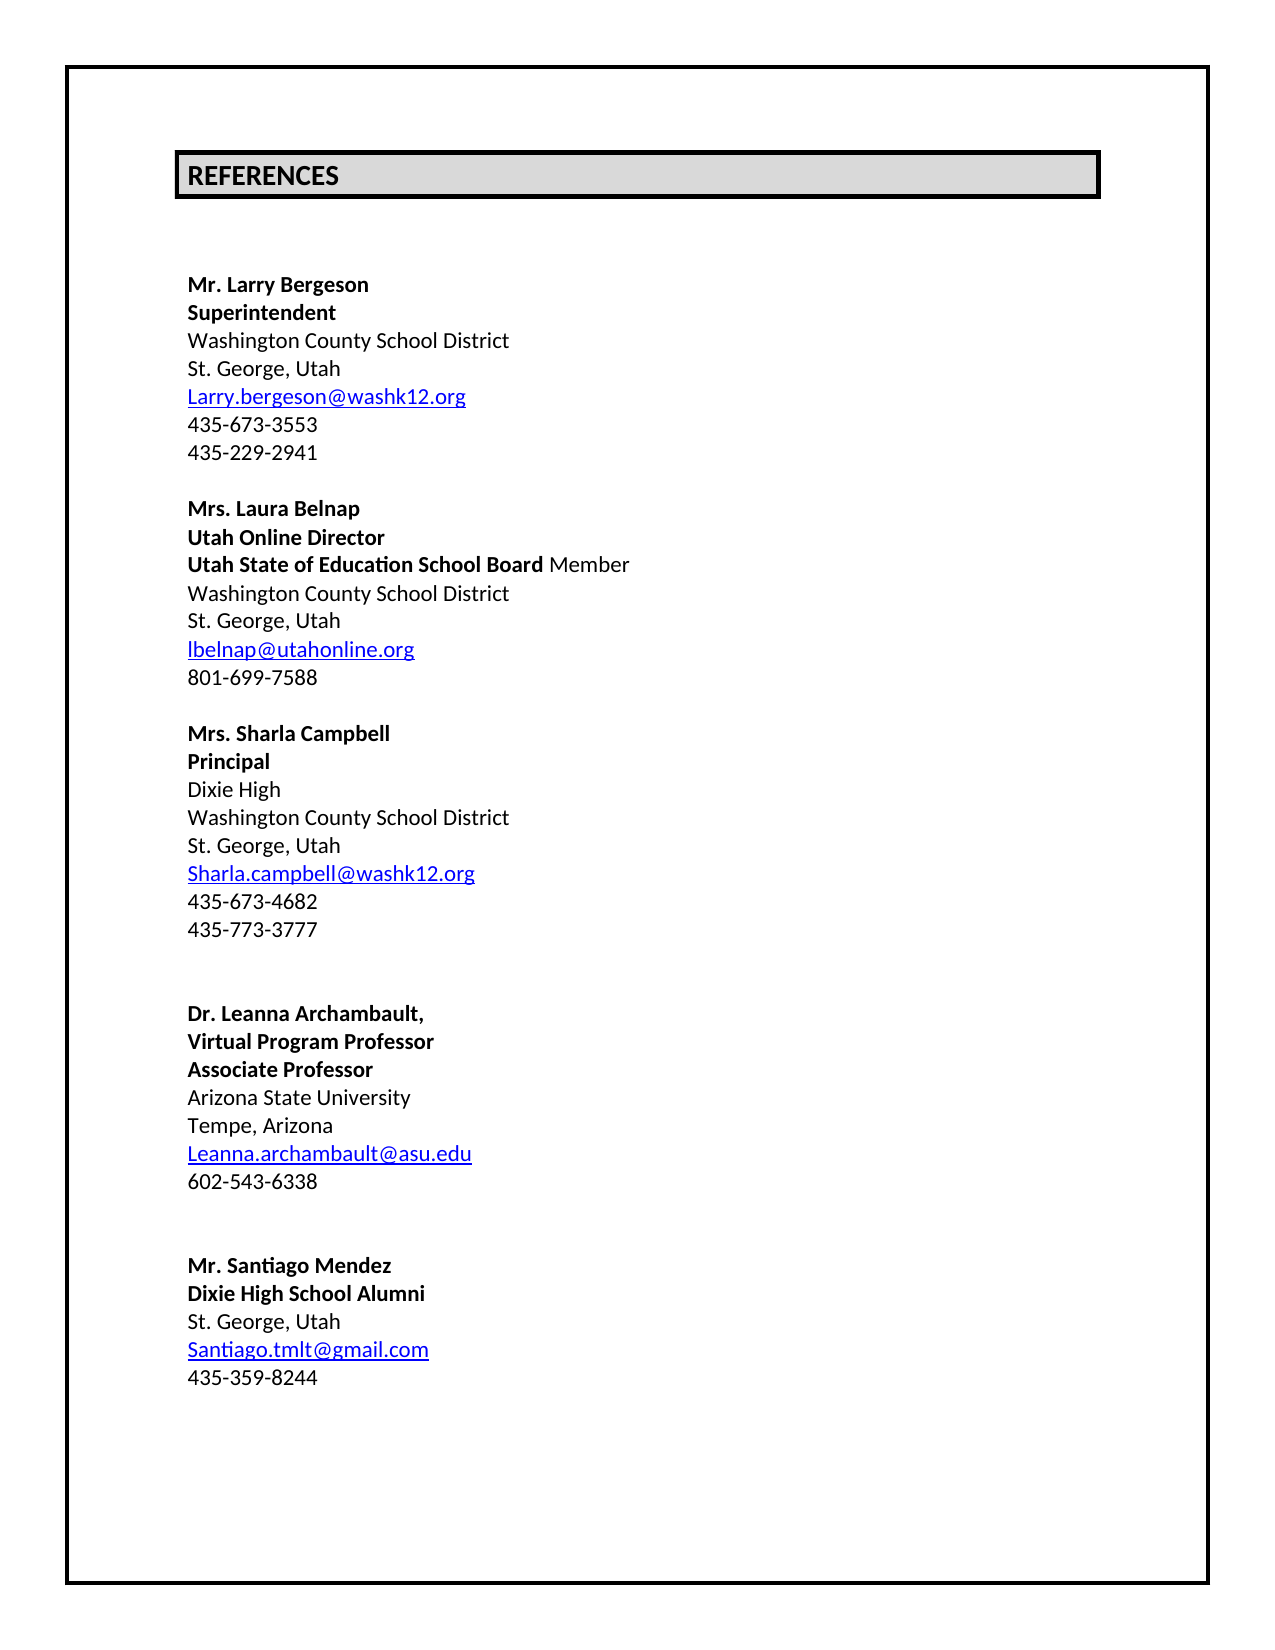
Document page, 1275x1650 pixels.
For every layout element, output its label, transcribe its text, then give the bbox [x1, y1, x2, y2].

text St. George, Utah [187, 354, 1087, 382]
text Larry.bergeson@washk12.org [187, 382, 1087, 411]
text 435-773-3777 [187, 915, 1087, 943]
text Virtual Program Professor [187, 1027, 1087, 1055]
text Utah State of Education School Board Member [187, 551, 1087, 579]
text St. George, Utah [187, 607, 1087, 635]
text 435-359-8244 [187, 1363, 1087, 1391]
text Sharla.campbell@washk12.org [187, 859, 1087, 887]
text Washington County School District [187, 579, 1087, 607]
text Dixie High School Alumni [187, 1279, 1087, 1307]
text 801-699-7588 [187, 663, 1087, 691]
text 435-673-4682 [187, 887, 1087, 915]
text Principal [187, 747, 1087, 775]
text Leanna.archambault@asu.edu [187, 1139, 1087, 1167]
text Arizona State University [187, 1083, 1087, 1111]
text Washington County School District [187, 803, 1087, 831]
text 435-673-3553 [187, 411, 1087, 438]
text Mr. Santiago Mendez [187, 1251, 1087, 1279]
text 435-229-2941 [187, 438, 1087, 467]
text Superintendent [187, 298, 1087, 326]
text Associate Professor [187, 1055, 1087, 1083]
text Mr. Larry Bergeson [187, 270, 1087, 298]
text Washington County School District [187, 326, 1087, 354]
text Tempe, Arizona [187, 1111, 1087, 1139]
text Santiago.tmlt@gmail.com [187, 1335, 1087, 1363]
text REFERENCES [179, 155, 1096, 194]
text St. George, Utah [187, 1307, 1087, 1335]
text Mrs. Laura Belnap [187, 494, 1087, 523]
text Dixie High [187, 775, 1087, 803]
text lbelnap@utahonline.org [187, 635, 1087, 663]
text Dr. Leanna Archambault, [187, 999, 1087, 1027]
text Utah Online Director [187, 523, 1087, 551]
text 602-543-6338 [187, 1167, 1087, 1195]
text Mrs. Sharla Campbell [187, 719, 1087, 747]
text St. George, Utah [187, 831, 1087, 859]
